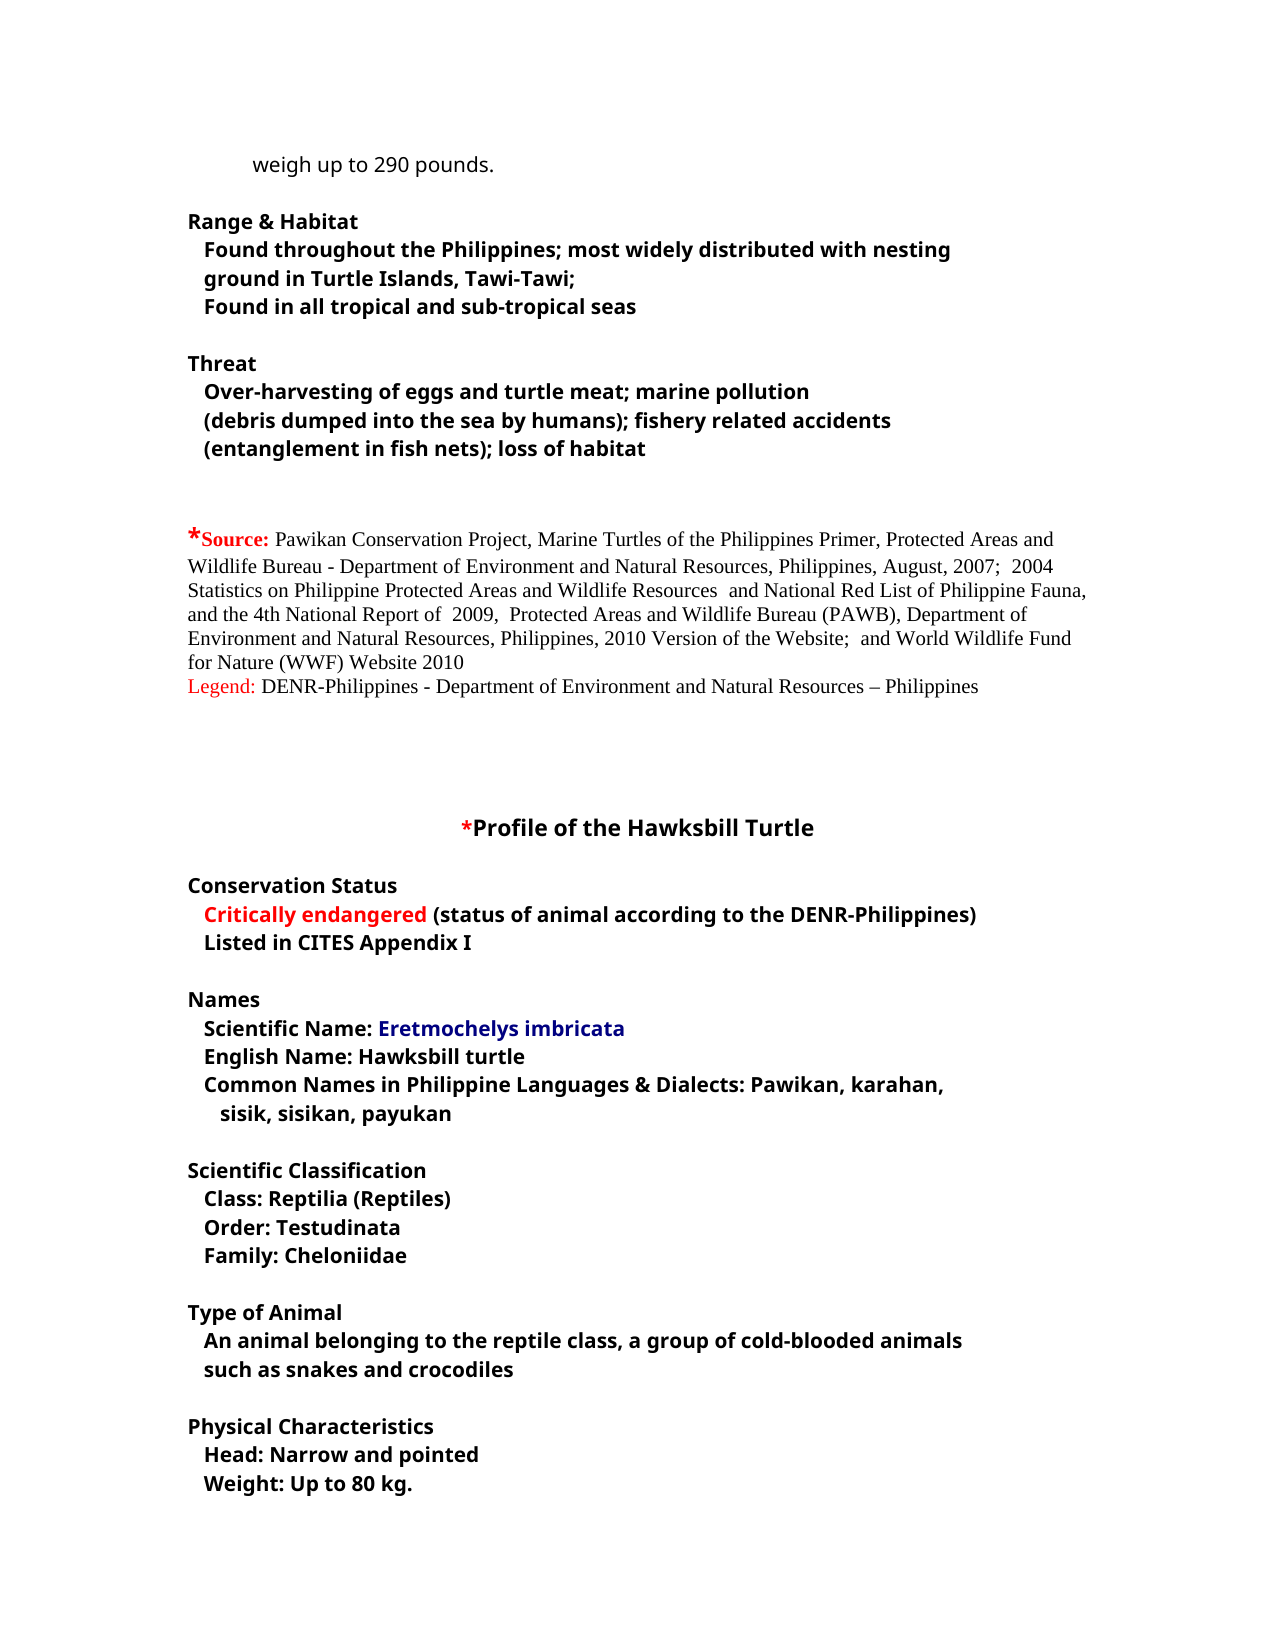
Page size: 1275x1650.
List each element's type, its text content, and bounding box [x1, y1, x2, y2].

text Conservation Status Critically endangered (status of animal according to the DENR-Philippines) Listed in CITES Appendix I [187, 872, 1087, 957]
text Type of Animal An animal belonging to the reptile class, a group of cold-blooded animals such as snakes and crocodiles [187, 1298, 1087, 1383]
text (debris dumped into the sea by humans); fishery related accidents [187, 406, 1087, 434]
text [187, 1412, 1087, 1497]
text Names Scientific Name: Eretmochelys imbricata English Name: Hawksbill turtle Common Names in Philippine Languages & Dialects: Pawikan, karahan, [187, 985, 1087, 1099]
text *Profile of the Hawksbill Turtle [187, 812, 1087, 843]
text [187, 150, 1087, 264]
text *Source: Pawikan Conservation Project, Marine Turtles of the Philippines Primer, Protected Areas and Wildlife Bureau - Department of Environment and Natural Resources, Philippines, August, 2007; 2004 Statistics on Philippine Protected Areas and Wildlife Resources and National Red List of Philippine Fauna, and the 4th National Report of 2009, Protected Areas and Wildlife Bureau (PAWB), Department of Environment and Natural Resources, Philippines, 2010 Version of the Website; and World Wildlife Fund for Nature (WWF) Website 2010 [187, 520, 1087, 674]
text Scientific Classification Class: Reptilia (Reptiles) Order: Testudinata Family: Cheloniidae [187, 1156, 1087, 1270]
text Legend: DENR-Philippines - Department of Environment and Natural Resources – Philippines [187, 674, 1087, 698]
text (entanglement in fish nets); loss of habitat [187, 434, 1087, 463]
text Threat Over-harvesting of eggs and turtle meat; marine pollution [187, 349, 1087, 406]
text sisik, sisikan, payukan [187, 1099, 1087, 1127]
text ground in Turtle Islands, Tawi-Tawi; Found in all tropical and sub-tropical seas [187, 264, 1087, 321]
